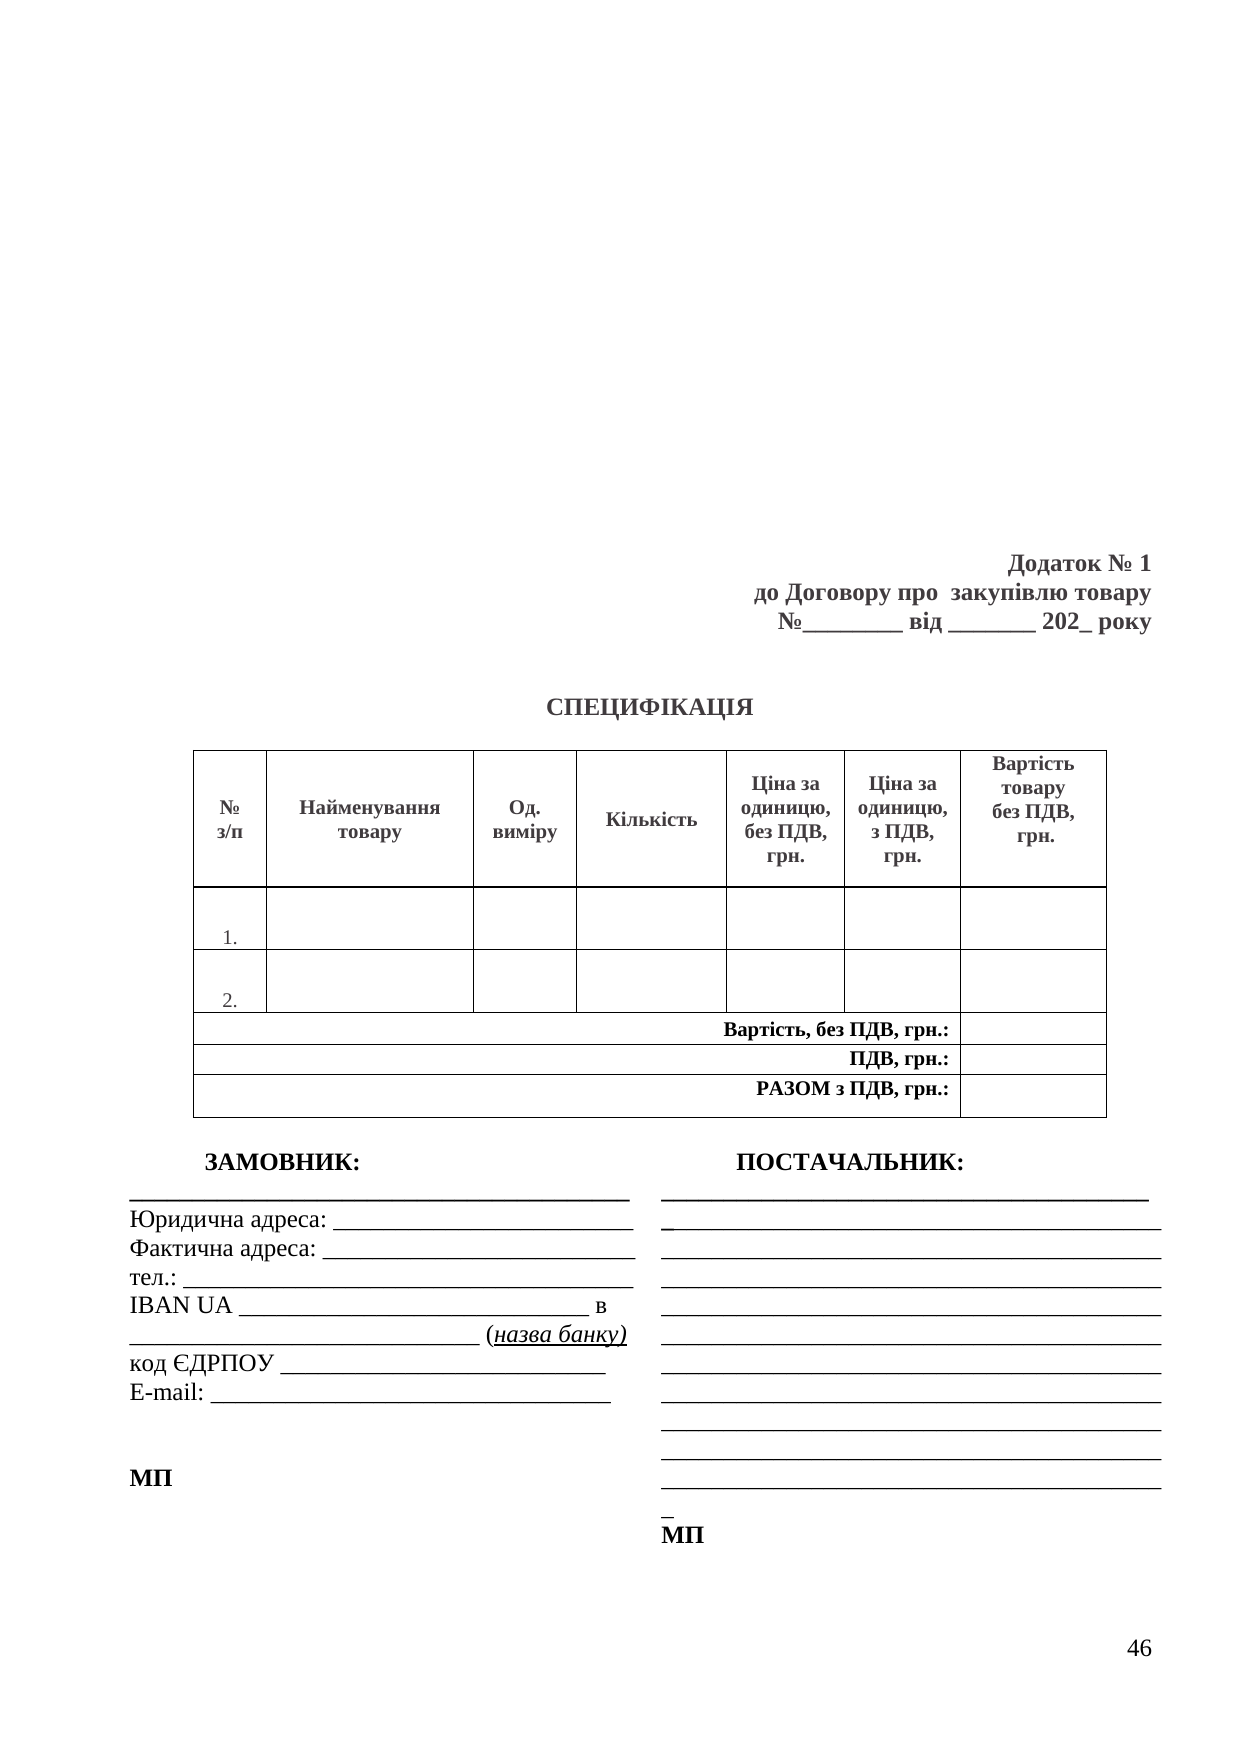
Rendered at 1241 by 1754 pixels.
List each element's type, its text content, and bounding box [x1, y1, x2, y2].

table_cell [577, 888, 726, 949]
text №________ від _______ 202_ року [148, 606, 1152, 635]
table_cell [267, 888, 473, 949]
table_header Ціна за одиницю, з ПДВ, грн. [845, 751, 960, 886]
table_cell [961, 1013, 1106, 1044]
table_cell [474, 888, 576, 949]
table_cell [845, 888, 960, 949]
table_header Ціна за одиницю, без ПДВ, грн. [727, 751, 844, 886]
table_cell [961, 888, 1106, 949]
text до Договору про закупівлю товару [148, 577, 1152, 606]
text СПЕЦИФІКАЦІЯ [148, 692, 1152, 721]
table_cell ПДВ, грн.: [194, 1045, 960, 1074]
table_cell 1. [194, 888, 266, 949]
table_cell [727, 950, 844, 1012]
table_cell [577, 950, 726, 1012]
table_header Кількість [577, 751, 726, 886]
table_cell Вартість, без ПДВ, грн.: [194, 1013, 960, 1044]
table_cell 2. [194, 950, 266, 1012]
table_cell РАЗОМ з ПДВ, грн.: [194, 1075, 960, 1117]
table_header Вартість товару без ПДВ, грн. [961, 751, 1106, 886]
table_cell [474, 950, 576, 1012]
table_header ПОСТАЧАЛЬНИК: ________________________________________________________________________________________________________________________________________________________________________________________________________________________________________________________________________________________________________________________________________________________________________________________________________________________________________________________ МП [650, 1147, 1181, 1549]
table_cell [727, 888, 844, 949]
table_cell [267, 950, 473, 1012]
table_cell [845, 950, 960, 1012]
table_header Найменування товару [267, 751, 473, 886]
table_header Од. виміру [474, 751, 576, 886]
table_header ЗАМОВНИК: ________________________________________ Юридична адреса: ________________________ Фактична адреса: _________________________ тел.: ____________________________________ IBAN UA ____________________________ в ____________________________ (назва банку) код ЄДРПОУ __________________________ E-mail: ________________________________ МП [118, 1147, 650, 1549]
text Додаток № 1 [148, 548, 1152, 577]
table_cell [961, 1045, 1106, 1074]
table_cell [961, 950, 1106, 1012]
table_header № з/п [194, 751, 266, 886]
table_cell [961, 1075, 1106, 1117]
